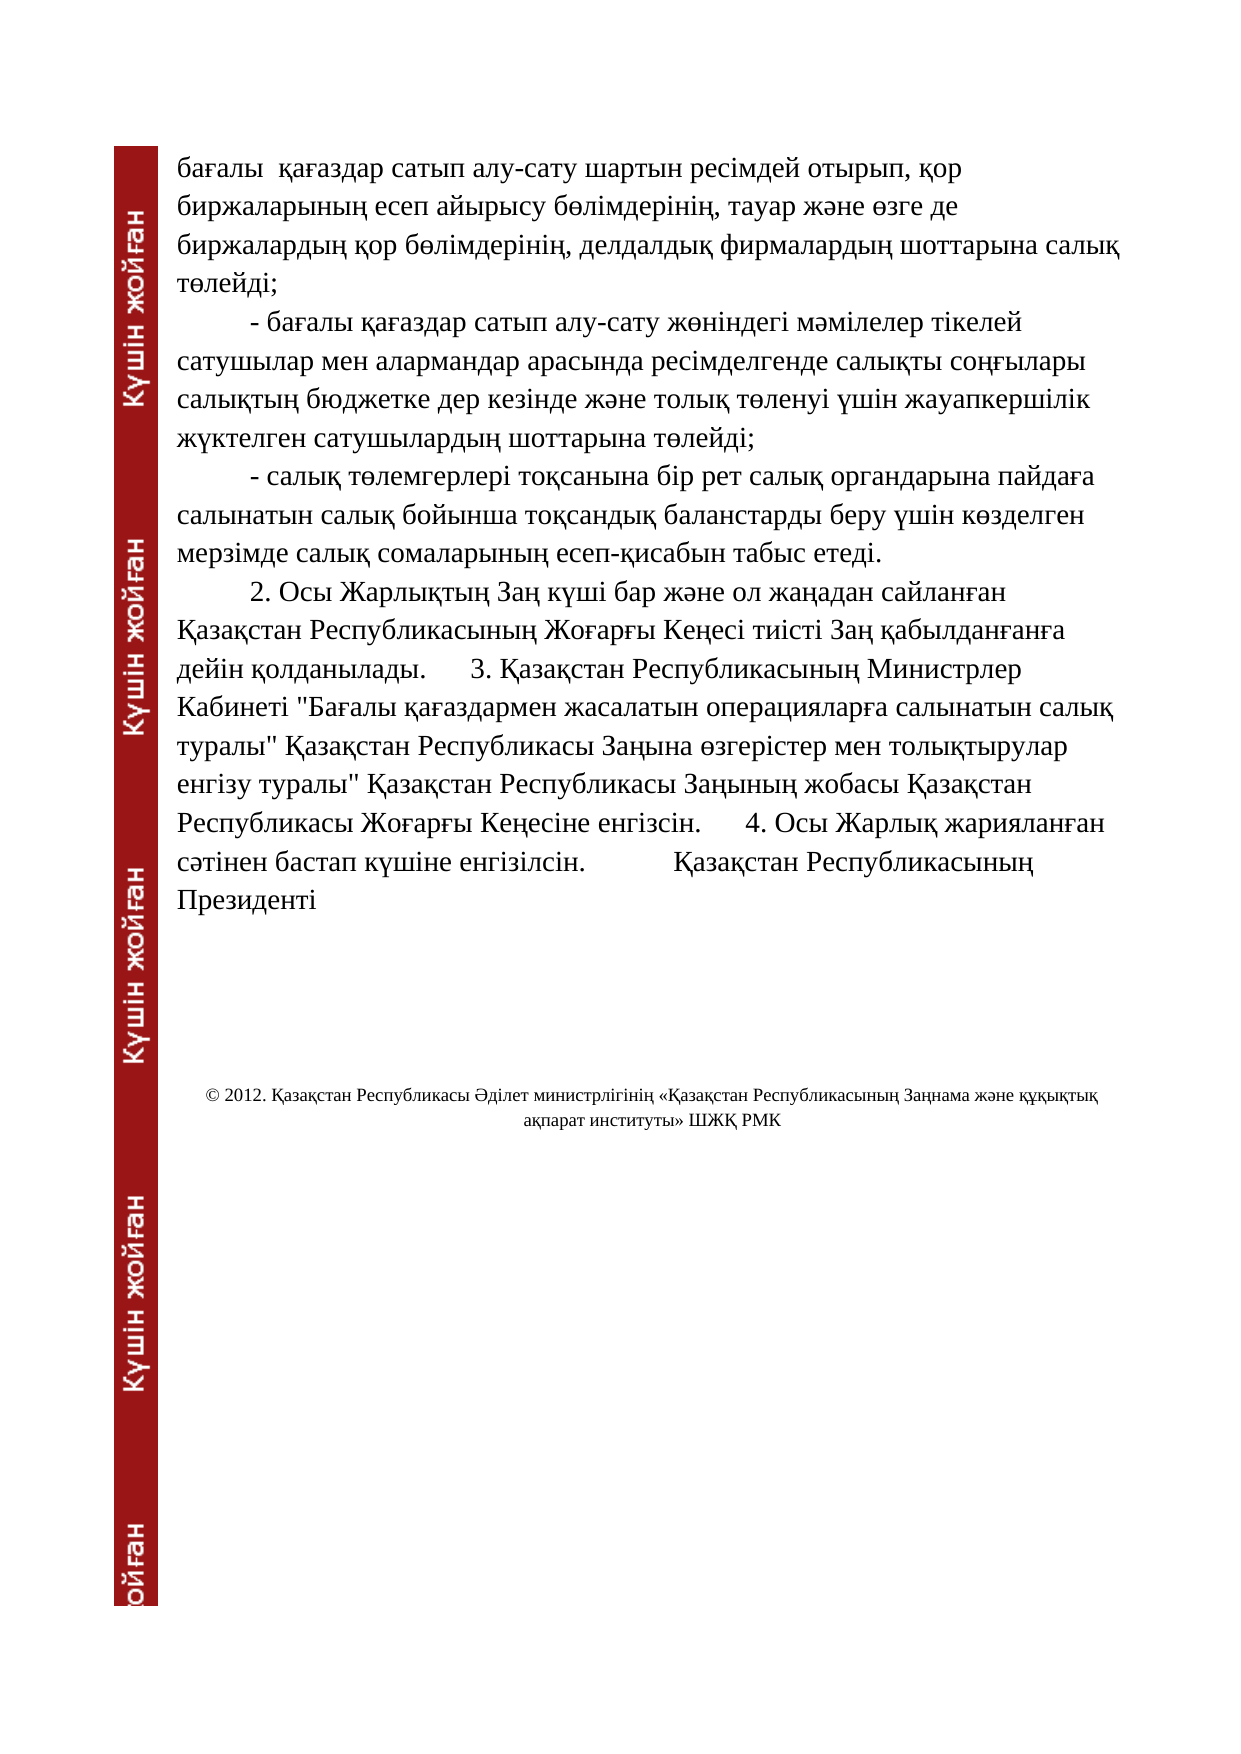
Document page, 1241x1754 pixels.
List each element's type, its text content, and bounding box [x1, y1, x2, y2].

picture [114, 146, 158, 150]
picture [114, 607, 158, 612]
picture [114, 1130, 158, 1606]
text © 2012. Қазақстан Республикасы Әділет министрлігінің «Қазақстан Республикасының Заңнама және құқықтық ақпарат институты» ШЖҚ РМК [112, 1084, 1128, 1130]
text Қазақстан Республикасының Жоғарғы Кеңесi тиiстi Заң қабылданғанға дейiн қолданылады. 3. Қазақстан Республикасының Министрлер Кабинетi "Бағалы қағаздармен жасалатын операцияларға салынатын салық туралы" Қазақстан Республикасы Заңына өзгерiстер мен толықтырулар енгiзу туралы" Қазақстан Республикасы Заңының жобасы Қазақстан Республикасы Жоғарғы Кеңесiне енгiзсiн. 4. Осы Жарлық жарияланған сәтiнен бастап күшiне енгiзiлсiн. Қазақстан Республикасының Президентi [112, 612, 1128, 916]
picture [114, 916, 158, 1084]
